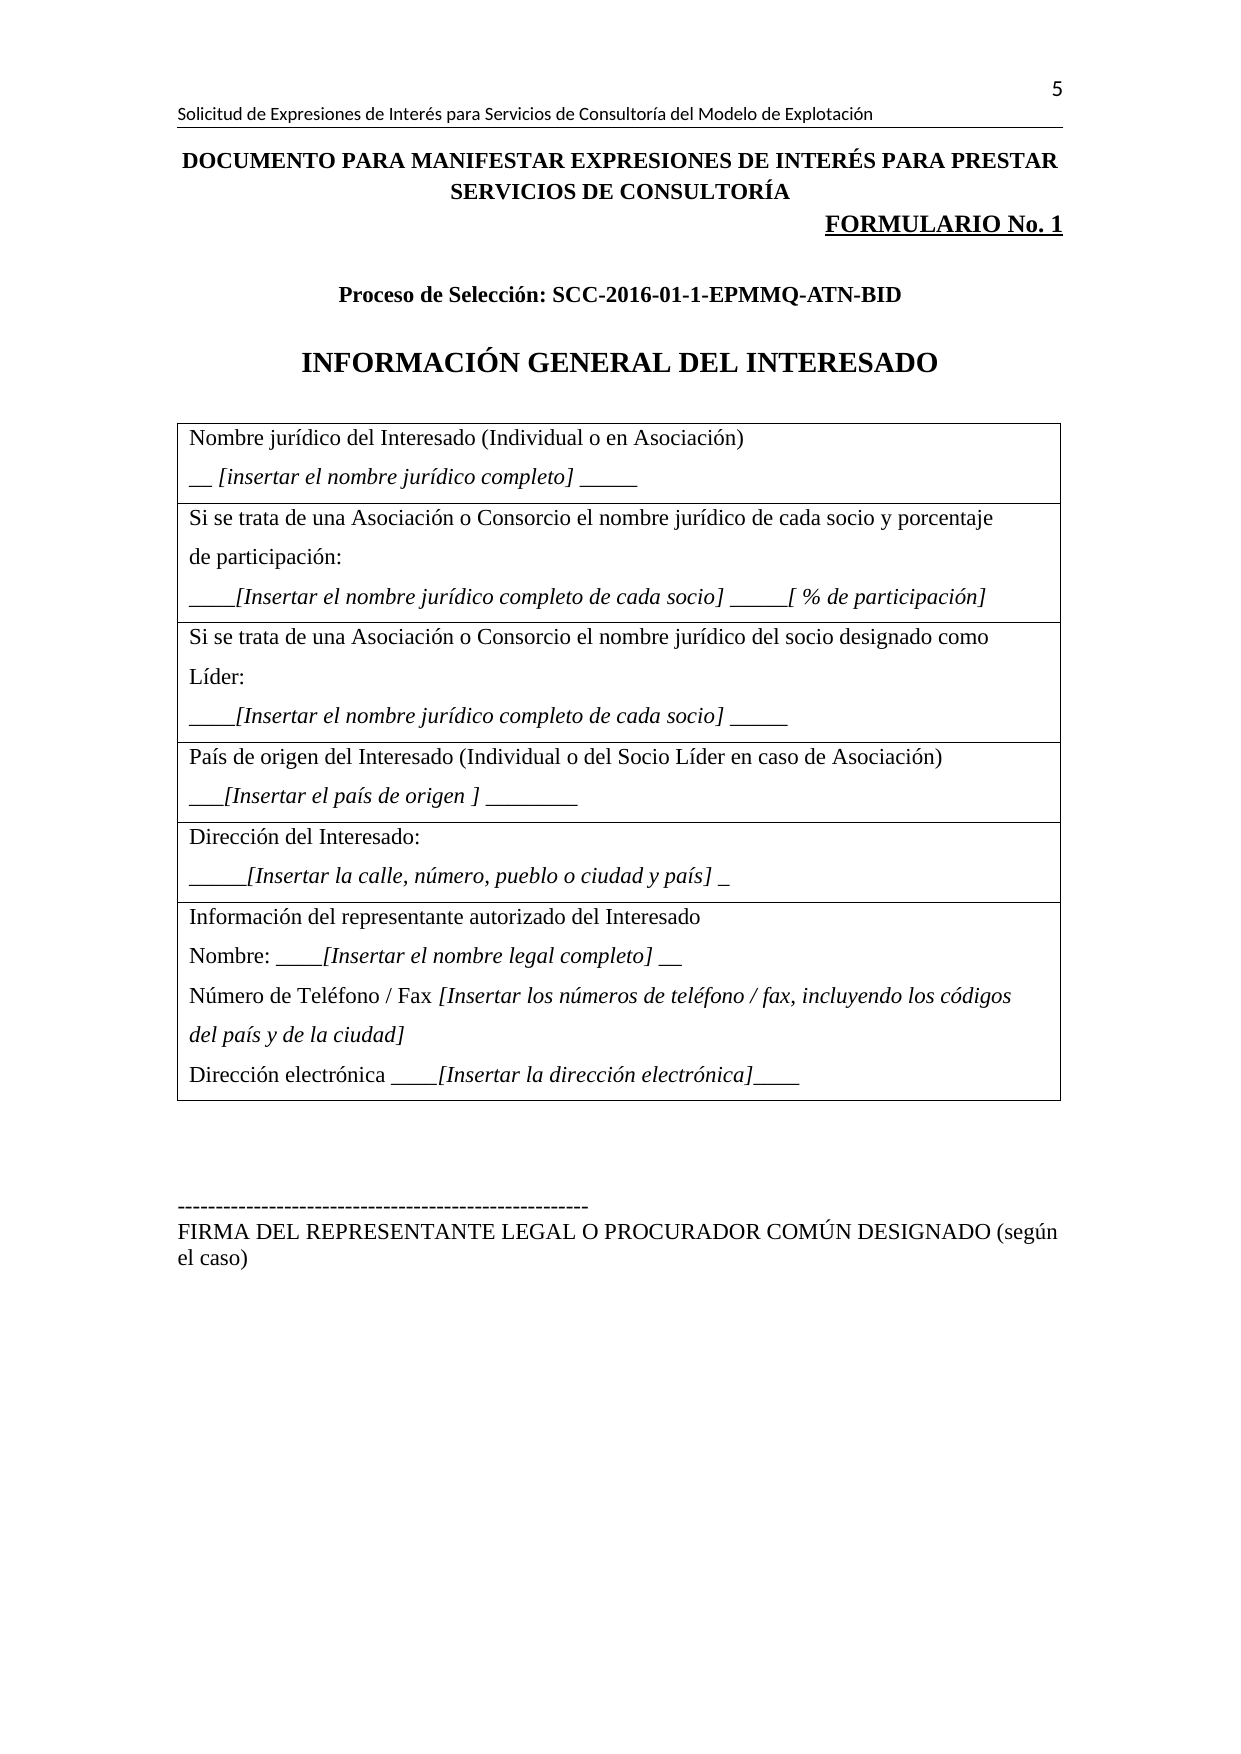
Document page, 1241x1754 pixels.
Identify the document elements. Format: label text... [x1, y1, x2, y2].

text DOCUMENTO PARA MANIFESTAR EXPRESIONES DE INTERÉS PARA PRESTAR [177, 148, 1063, 174]
text INFORMACIÓN GENERAL DEL INTERESADO [177, 346, 1063, 379]
table_cell Dirección del Interesado: _____[Insertar la calle, número, pueblo o ciudad y país] _ [178, 823, 1060, 902]
title Proceso de Selección: SCC-2016-01-1-EPMMQ-ATN-BID [177, 281, 1063, 307]
table_header Nombre jurídico del Interesado (Individual o en Asociación) __ [insertar el nombre jurídico completo] _____ [178, 424, 1060, 503]
text FIRMA DEL REPRESENTANTE LEGAL O PROCURADOR COMÚN DESIGNADO (según el caso) [177, 1218, 1063, 1271]
table_cell Si se trata de una Asociación o Consorcio el nombre jurídico de cada socio y porcentaje de participación: ____[Insertar el nombre jurídico completo de cada socio] _____[ % de participación] [178, 504, 1060, 622]
table_cell País de origen del Interesado (Individual o del Socio Líder en caso de Asociación) ___[Insertar el país de origen ] ________ [178, 743, 1060, 822]
text ------------------------------------------------------ [177, 1192, 1063, 1218]
table_cell Información del representante autorizado del Interesado Nombre: ____[Insertar el nombre legal completo] __ Número de Teléfono / Fax [Insertar los números de teléfono / fax, incluyendo los códigos del país y de la ciudad] Dirección electrónica ____[Insertar la dirección electrónica]____ [178, 903, 1060, 1100]
text FORMULARIO No. 1 [177, 209, 1063, 238]
text SERVICIOS DE CONSULTORÍA [177, 178, 1063, 204]
table_cell Si se trata de una Asociación o Consorcio el nombre jurídico del socio designado como Líder: ____[Insertar el nombre jurídico completo de cada socio] _____ [178, 623, 1060, 742]
